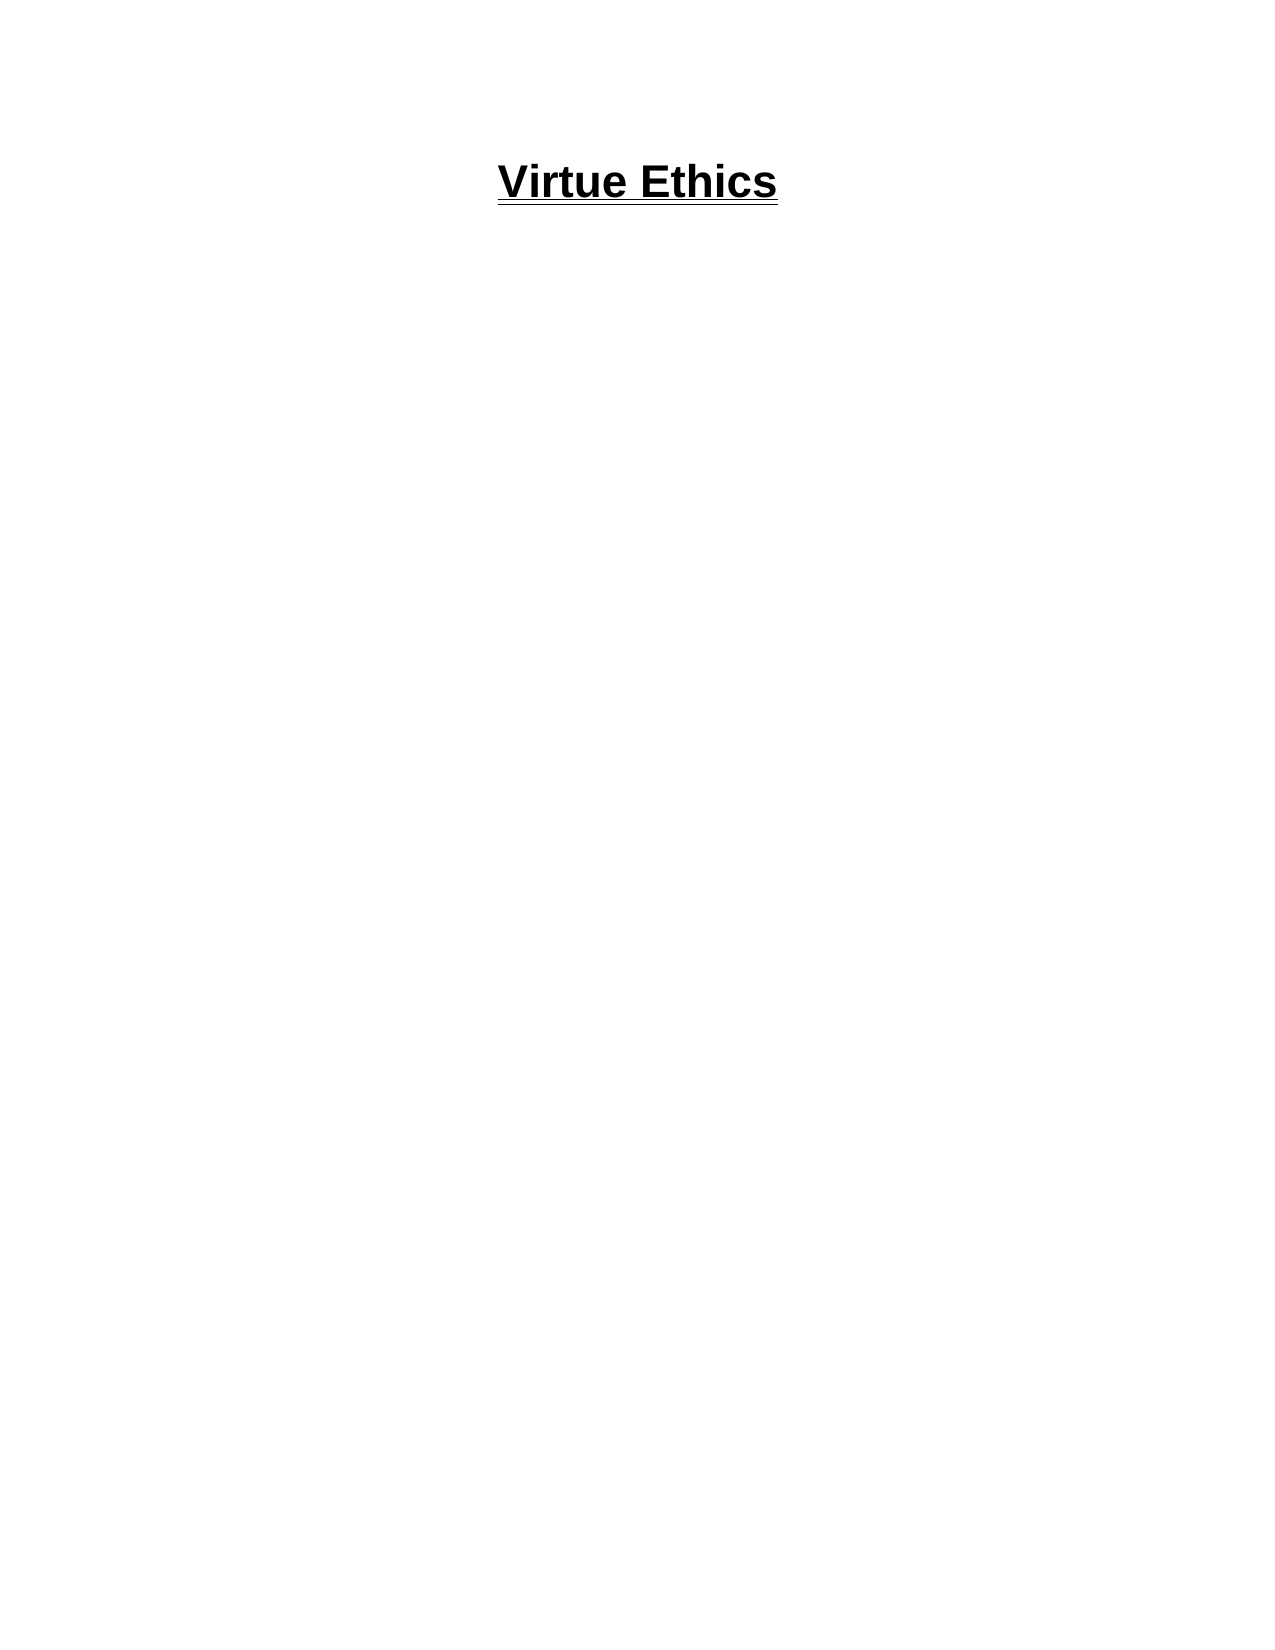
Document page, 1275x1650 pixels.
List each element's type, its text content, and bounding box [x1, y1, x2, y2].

subtitle Virtue Ethics [187, 154, 1087, 207]
